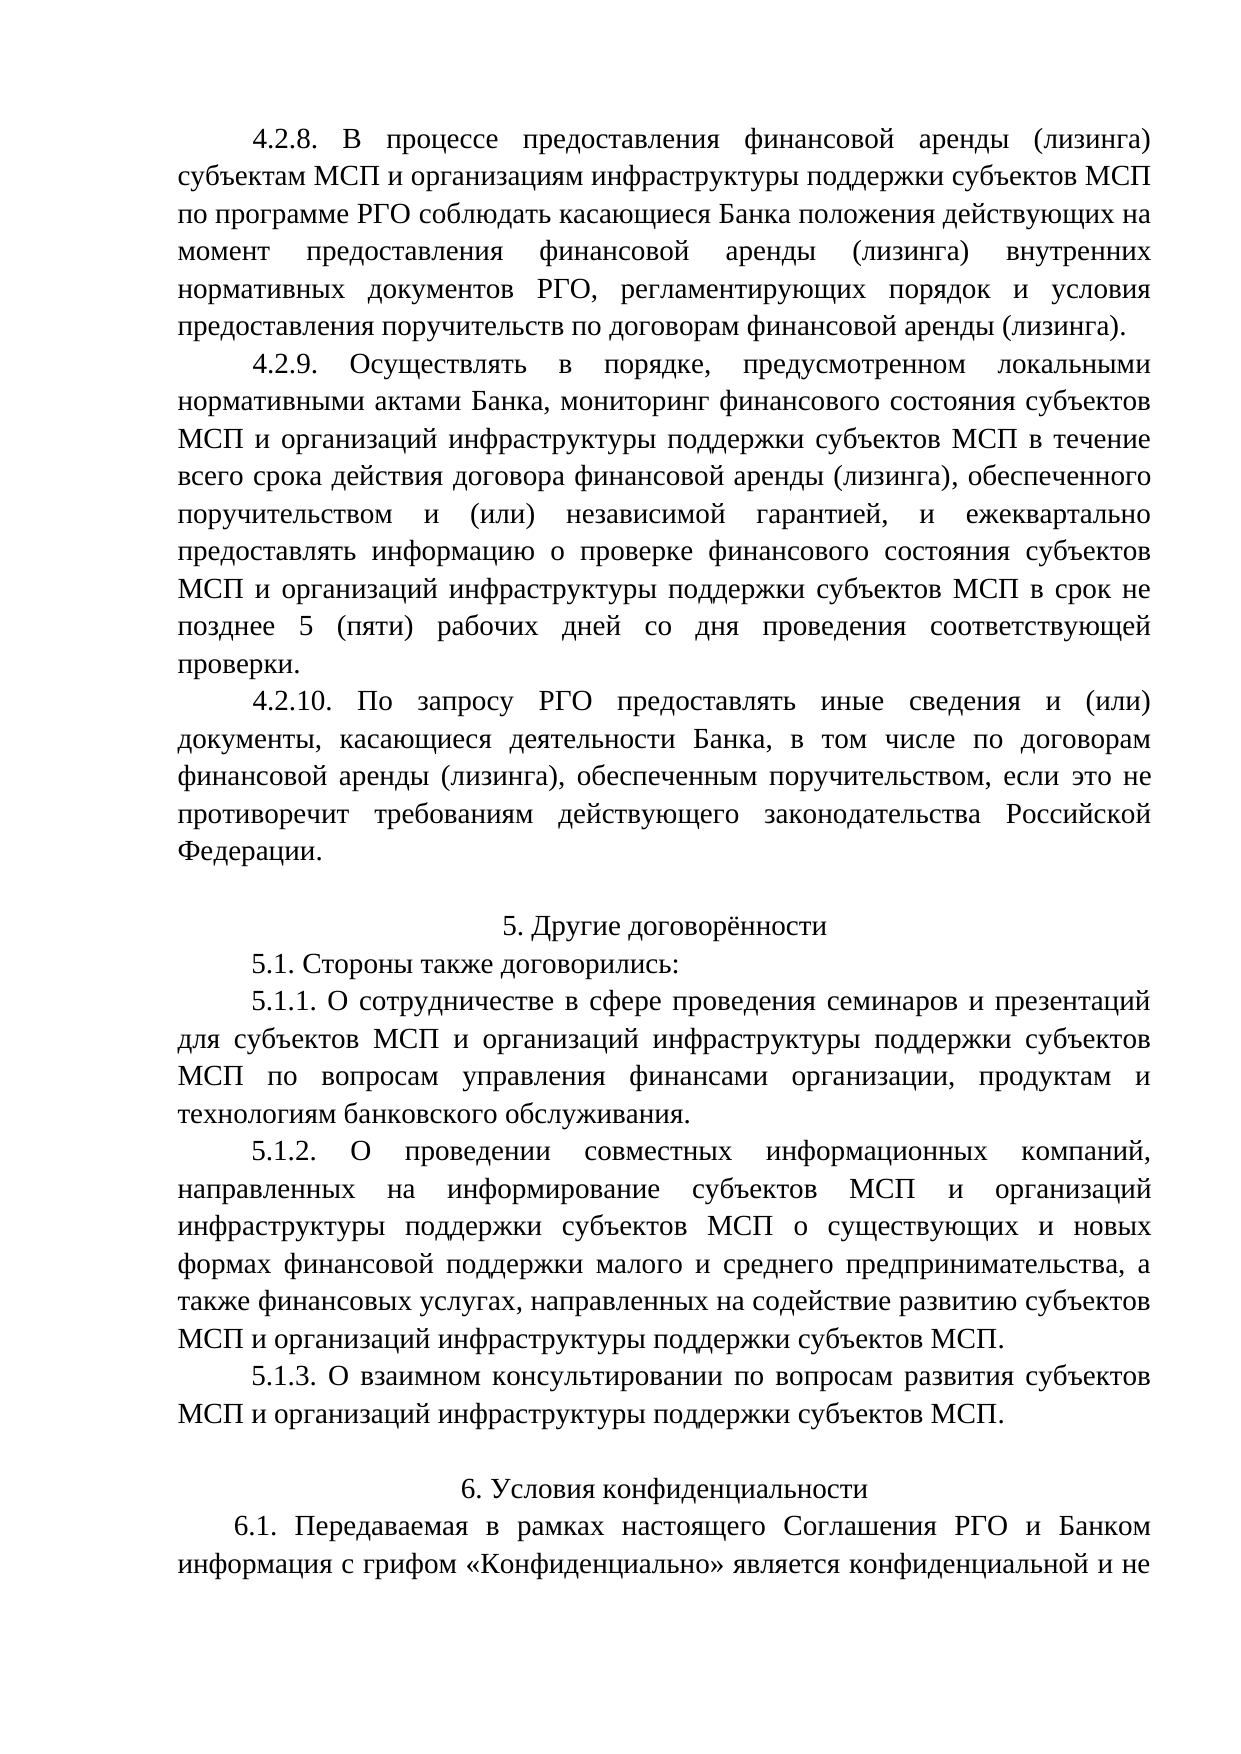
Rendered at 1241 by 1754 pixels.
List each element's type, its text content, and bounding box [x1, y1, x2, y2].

text 6. Условия конфиденциальности [177, 1468, 1152, 1506]
text 5.1.2. О проведении совместных информационных компаний, направленных на информирование субъектов МСП и организаций инфраструктуры поддержки субъектов МСП о существующих и новых формах финансовой поддержки малого и среднего предпринимательства, а также финансовых услугах, направленных на содействие развитию субъектов МСП и организаций инфраструктуры поддержки субъектов МСП. [177, 1131, 1152, 1356]
text 5.1. Стороны также договорились: [177, 943, 1152, 981]
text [177, 1506, 1152, 1581]
text 5.1.3. О взаимном консультировании по вопросам развития субъектов МСП и организаций инфраструктуры поддержки субъектов МСП. [177, 1356, 1152, 1431]
text 5. Другие договорённости [177, 906, 1152, 943]
text 5.1.1. О сотрудничестве в сфере проведения семинаров и презентаций для субъектов МСП и организаций инфраструктуры поддержки субъектов МСП по вопросам управления финансами организации, продуктам и технологиям банковского обслуживания. [177, 981, 1152, 1131]
text 4.2.8. В процессе предоставления финансовой аренды (лизинга) субъектам МСП и организациям инфраструктуры поддержки субъектов МСП по программе РГО соблюдать касающиеся Банка положения действующих на момент предоставления финансовой аренды (лизинга) внутренних нормативных документов РГО, регламентирующих порядок и условия предоставления поручительств по договорам финансовой аренды (лизинга). [177, 118, 1152, 343]
text 4.2.9. Осуществлять в порядке, предусмотренном локальными нормативными актами Банка, мониторинг финансового состояния субъектов МСП и организаций инфраструктуры поддержки субъектов МСП в течение всего срока действия договора финансовой аренды (лизинга), обеспеченного поручительством и (или) независимой гарантией, и ежеквартально предоставлять информацию о проверке финансового состояния субъектов МСП и организаций инфраструктуры поддержки субъектов МСП в срок не позднее 5 (пяти) рабочих дней со дня проведения соответствующей проверки. [177, 343, 1152, 681]
text 4.2.10. По запросу РГО предоставлять иные сведения и (или) документы, касающиеся деятельности Банка, в том числе по договорам финансовой аренды (лизинга), обеспеченным поручительством, если это не противоречит требованиям действующего законодательства Российской Федерации. [177, 681, 1152, 868]
